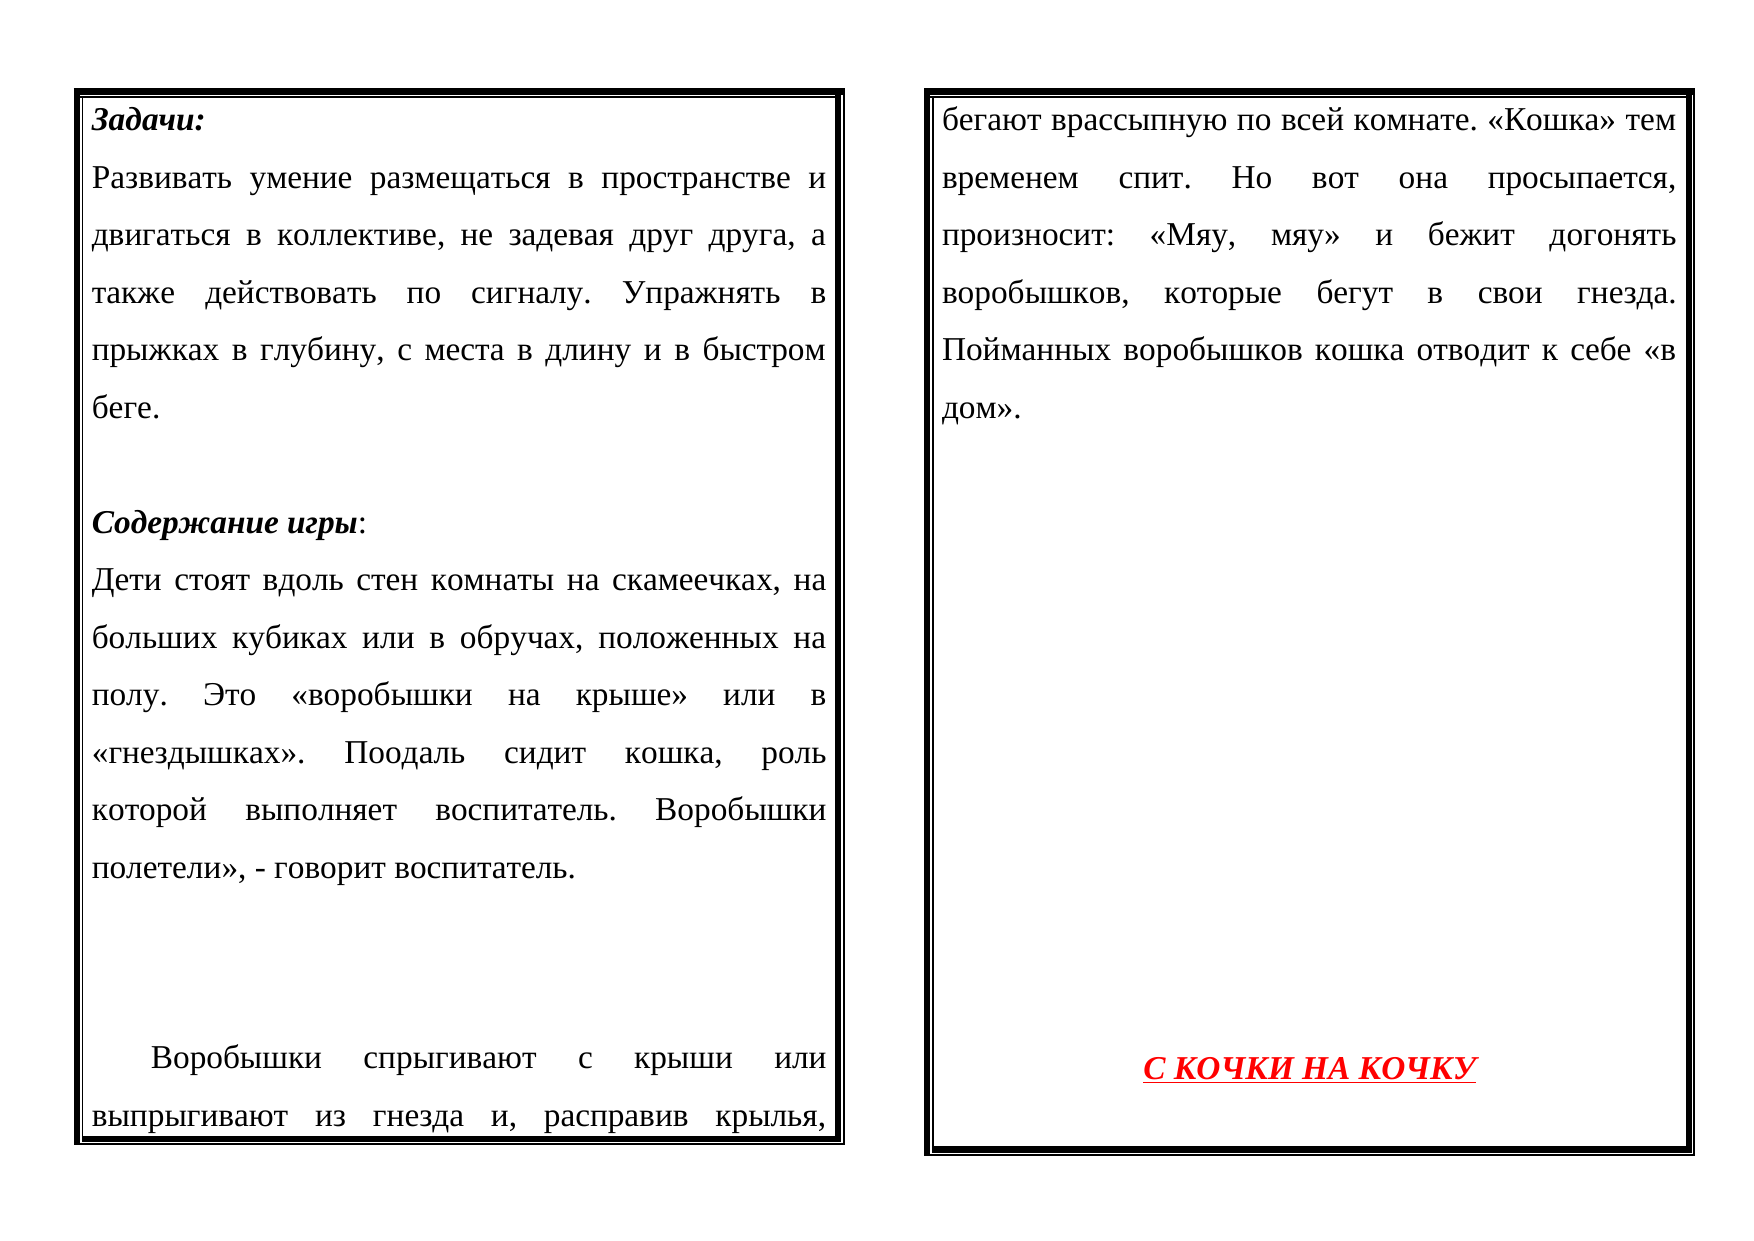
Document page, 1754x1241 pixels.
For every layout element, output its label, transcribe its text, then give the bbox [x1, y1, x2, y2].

text Задачи: [83, 98, 835, 138]
text Развивать умение размещаться в пространстве и двигаться в коллективе, не задевая друг друга, а также действовать по сигналу. Упражнять в прыжках в глубину, с места в длину и в быстром беге. [83, 146, 835, 426]
text Содержание игры: [83, 491, 835, 541]
text Воробышки спрыгивают с крыши или выпрыгивают из гнезда и, расправив крылья, бегают врассыпную по всей комнате. «Кошка» тем временем спит. Но вот она просыпается, произносит: «Мяу, мяу» и бежит догонять воробышков, которые бегут в свои гнезда. Пойманных воробышков кошка отводит к себе «в дом». [934, 98, 1686, 426]
text Воробышки спрыгивают с крыши или выпрыгивают из гнезда и, расправив крылья, бегают врассыпную по всей комнате. «Кошка» тем временем спит. Но вот она просыпается, произносит: «Мяу, мяу» и бежит догонять воробышков, которые бегут в свои гнезда. Пойманных воробышков кошка отводит к себе «в дом». [83, 1026, 835, 1136]
text С КОЧКИ НА КОЧКУ [934, 1037, 1686, 1087]
text Дети стоят вдоль стен комнаты на скамеечках, на больших кубиках или в обручах, положенных на полу. Это «воробышки на крыше» или в «гнездышках». Поодаль сидит кошка, роль которой выполняет воспитатель. Воробышки полетели», - говорит воспитатель. [83, 548, 835, 886]
